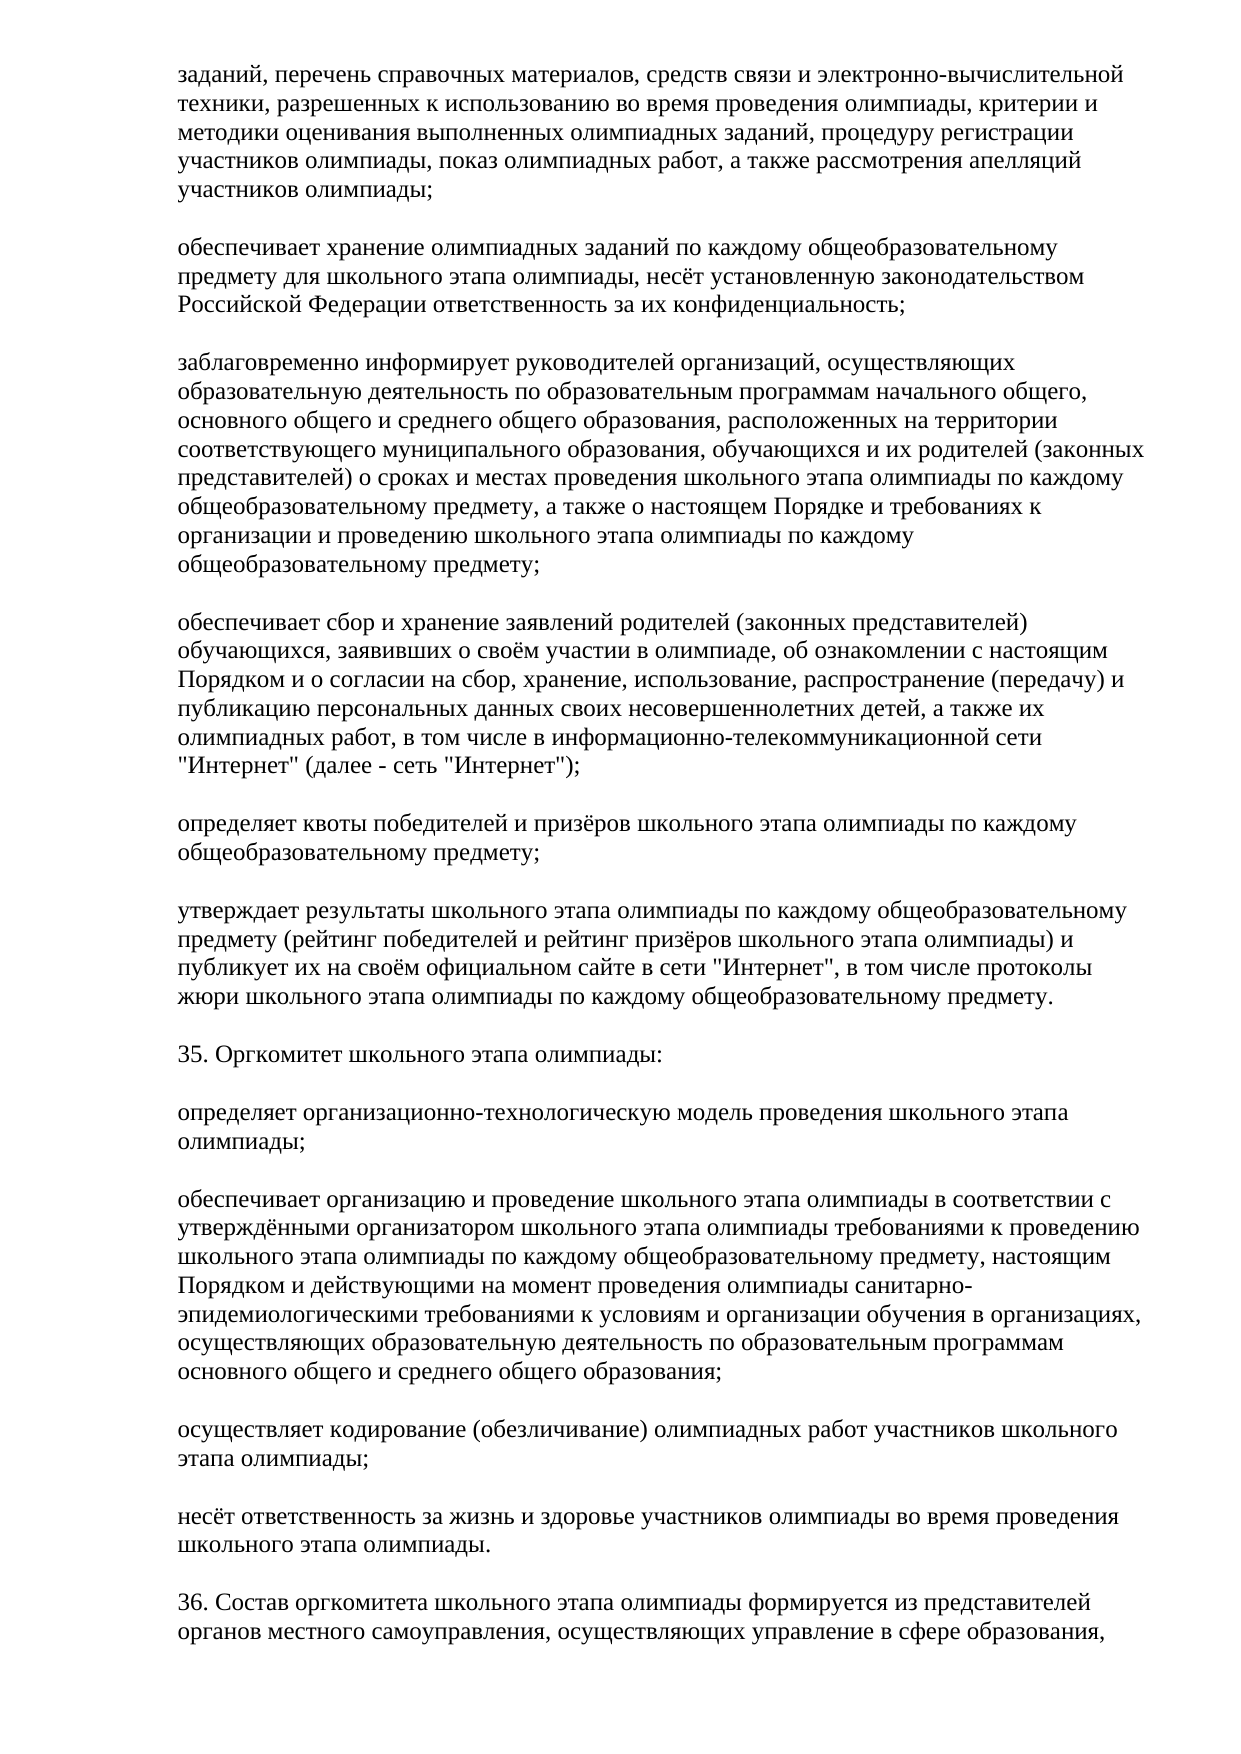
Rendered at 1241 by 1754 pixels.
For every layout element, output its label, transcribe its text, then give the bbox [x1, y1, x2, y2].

text заблаговременно информирует руководителей организаций, осуществляющих образовательную деятельность по образовательным программам начального общего, основного общего и среднего общего образования, расположенных на территории соответствующего муниципального образования, обучающихся и их родителей (законных представителей) о сроках и местах проведения школьного этапа олимпиады по каждому общеобразовательному предмету, а также о настоящем Порядке и требованиях к организации и проведению школьного этапа олимпиады по каждому общеобразовательному предмету; [177, 347, 1152, 577]
text осуществляет кодирование (обезличивание) олимпиадных работ участников школьного этапа олимпиады; [177, 1414, 1152, 1472]
text определяет организационно-технологическую модель проведения школьного этапа олимпиады; [177, 1097, 1152, 1154]
text определяет квоты победителей и призёров школьного этапа олимпиады по каждому общеобразовательному предмету; [177, 808, 1152, 866]
text 35. Оргкомитет школьного этапа олимпиады: [177, 1039, 1152, 1068]
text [177, 1587, 1152, 1645]
text обеспечивает сбор и хранение заявлений родителей (законных представителей) обучающихся, заявивших о своём участии в олимпиаде, об ознакомлении с настоящим Порядком и о согласии на сбор, хранение, использование, распространение (передачу) и публикацию персональных данных своих несовершеннолетних детей, а также их олимпиадных работ, в том числе в информационно-телекоммуникационной сети "Интернет" (далее - сеть "Интернет"); [177, 607, 1152, 779]
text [177, 59, 1152, 203]
text обеспечивает хранение олимпиадных заданий по каждому общеобразовательному предмету для школьного этапа олимпиады, несёт установленную законодательством Российской Федерации ответственность за их конфиденциальность; [177, 232, 1152, 318]
text обеспечивает организацию и проведение школьного этапа олимпиады в соответствии с утверждёнными организатором школьного этапа олимпиады требованиями к проведению школьного этапа олимпиады по каждому общеобразовательному предмету, настоящим Порядком и действующими на момент проведения олимпиады санитарно-эпидемиологическими требованиями к условиям и организации обучения в организациях, осуществляющих образовательную деятельность по образовательным программам основного общего и среднего общего образования; [177, 1184, 1152, 1385]
text несёт ответственность за жизнь и здоровье участников олимпиады во время проведения школьного этапа олимпиады. [177, 1501, 1152, 1558]
text утверждает результаты школьного этапа олимпиады по каждому общеобразовательному предмету (рейтинг победителей и рейтинг призёров школьного этапа олимпиады) и публикует их на своём официальном сайте в сети "Интернет", в том числе протоколы жюри школьного этапа олимпиады по каждому общеобразовательному предмету. [177, 895, 1152, 1010]
